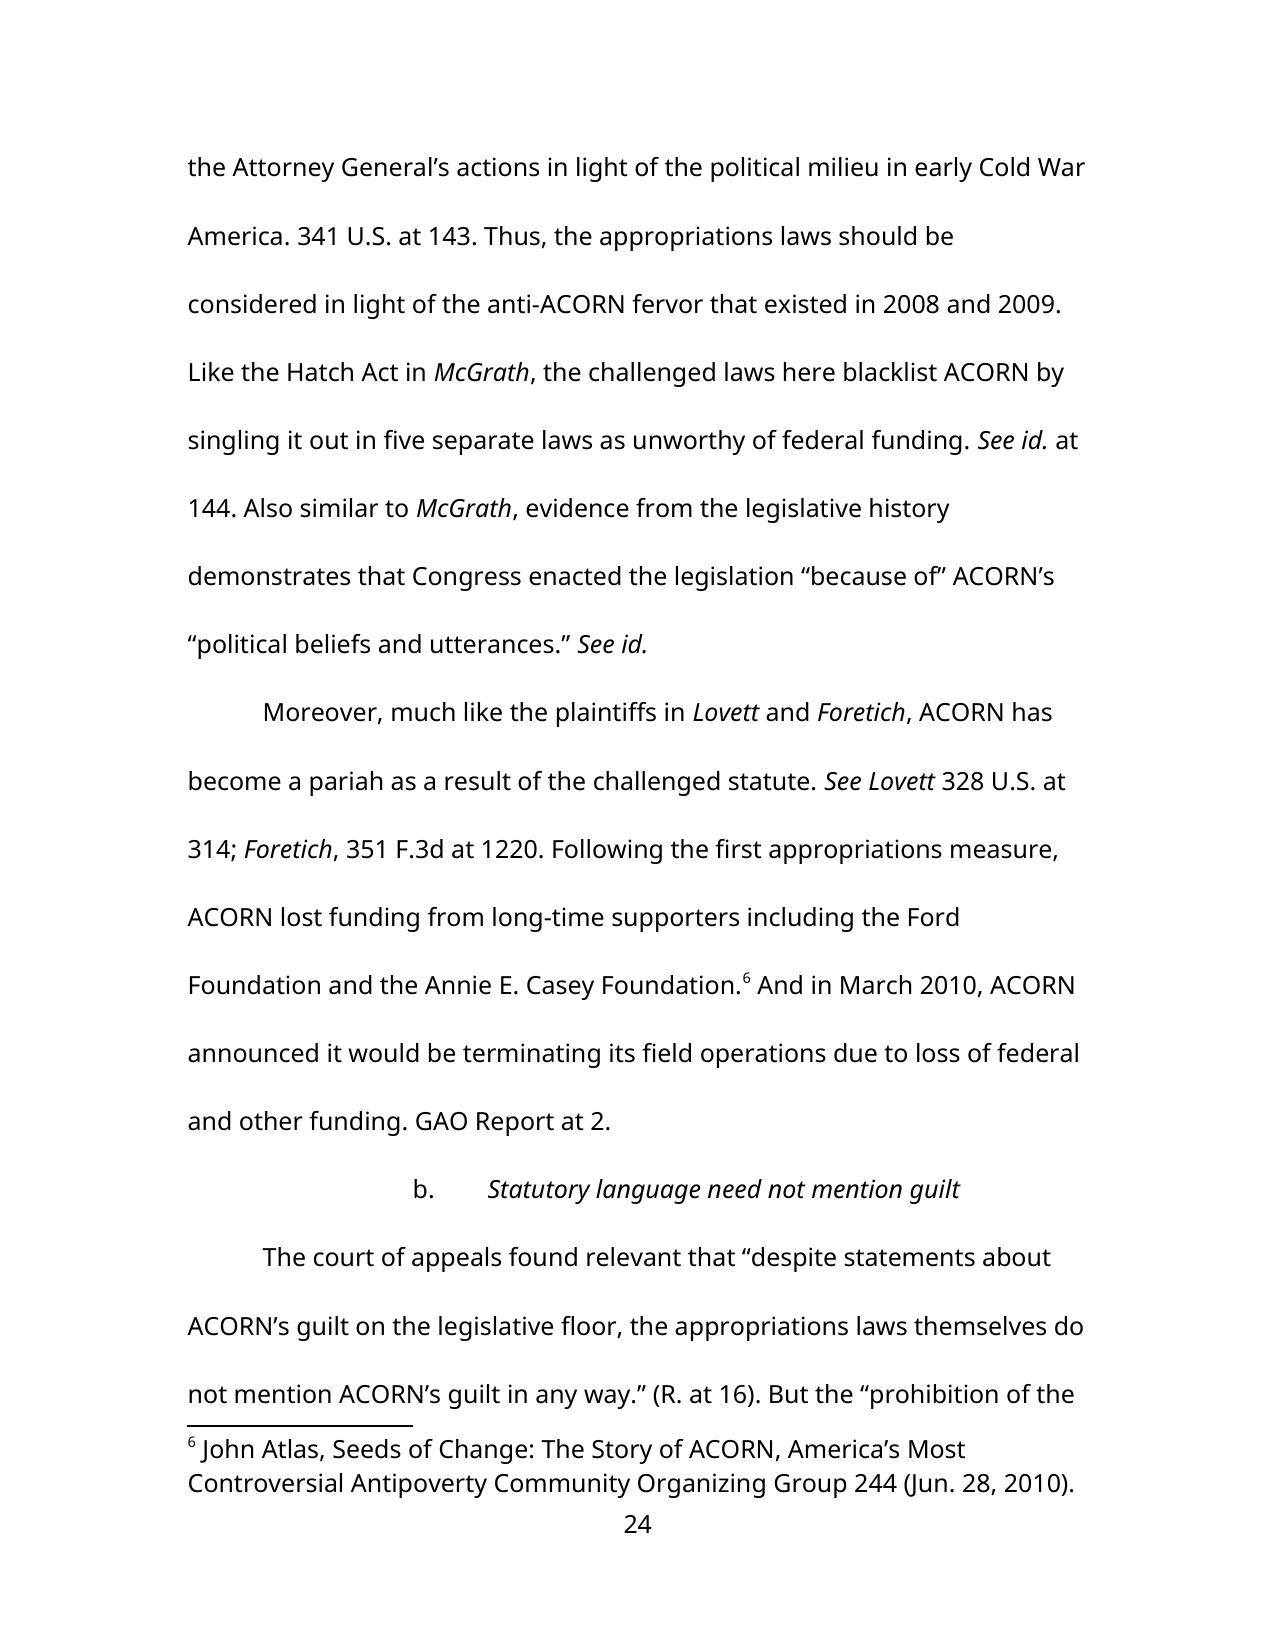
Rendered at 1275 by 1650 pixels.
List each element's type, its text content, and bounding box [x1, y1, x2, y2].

text Moreover, much like the plaintiffs in Lovett and Foretich, ACORN has become a pariah as a result of the challenged statute. See Lovett 328 U.S. at 314; Foretich, 351 F.3d at 1220. Following the first appropriations measure, ACORN lost funding from long-time supporters including the Ford Foundation and the Annie E. Casey Foundation. And in March 2010, ACORN announced it would be terminating its field operations due to loss of federal and other funding. GAO Report at 2. [187, 695, 1087, 1138]
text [187, 150, 1087, 661]
subtitle b. Statutory language need not mention guilt [412, 1172, 1087, 1206]
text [187, 1240, 1087, 1410]
